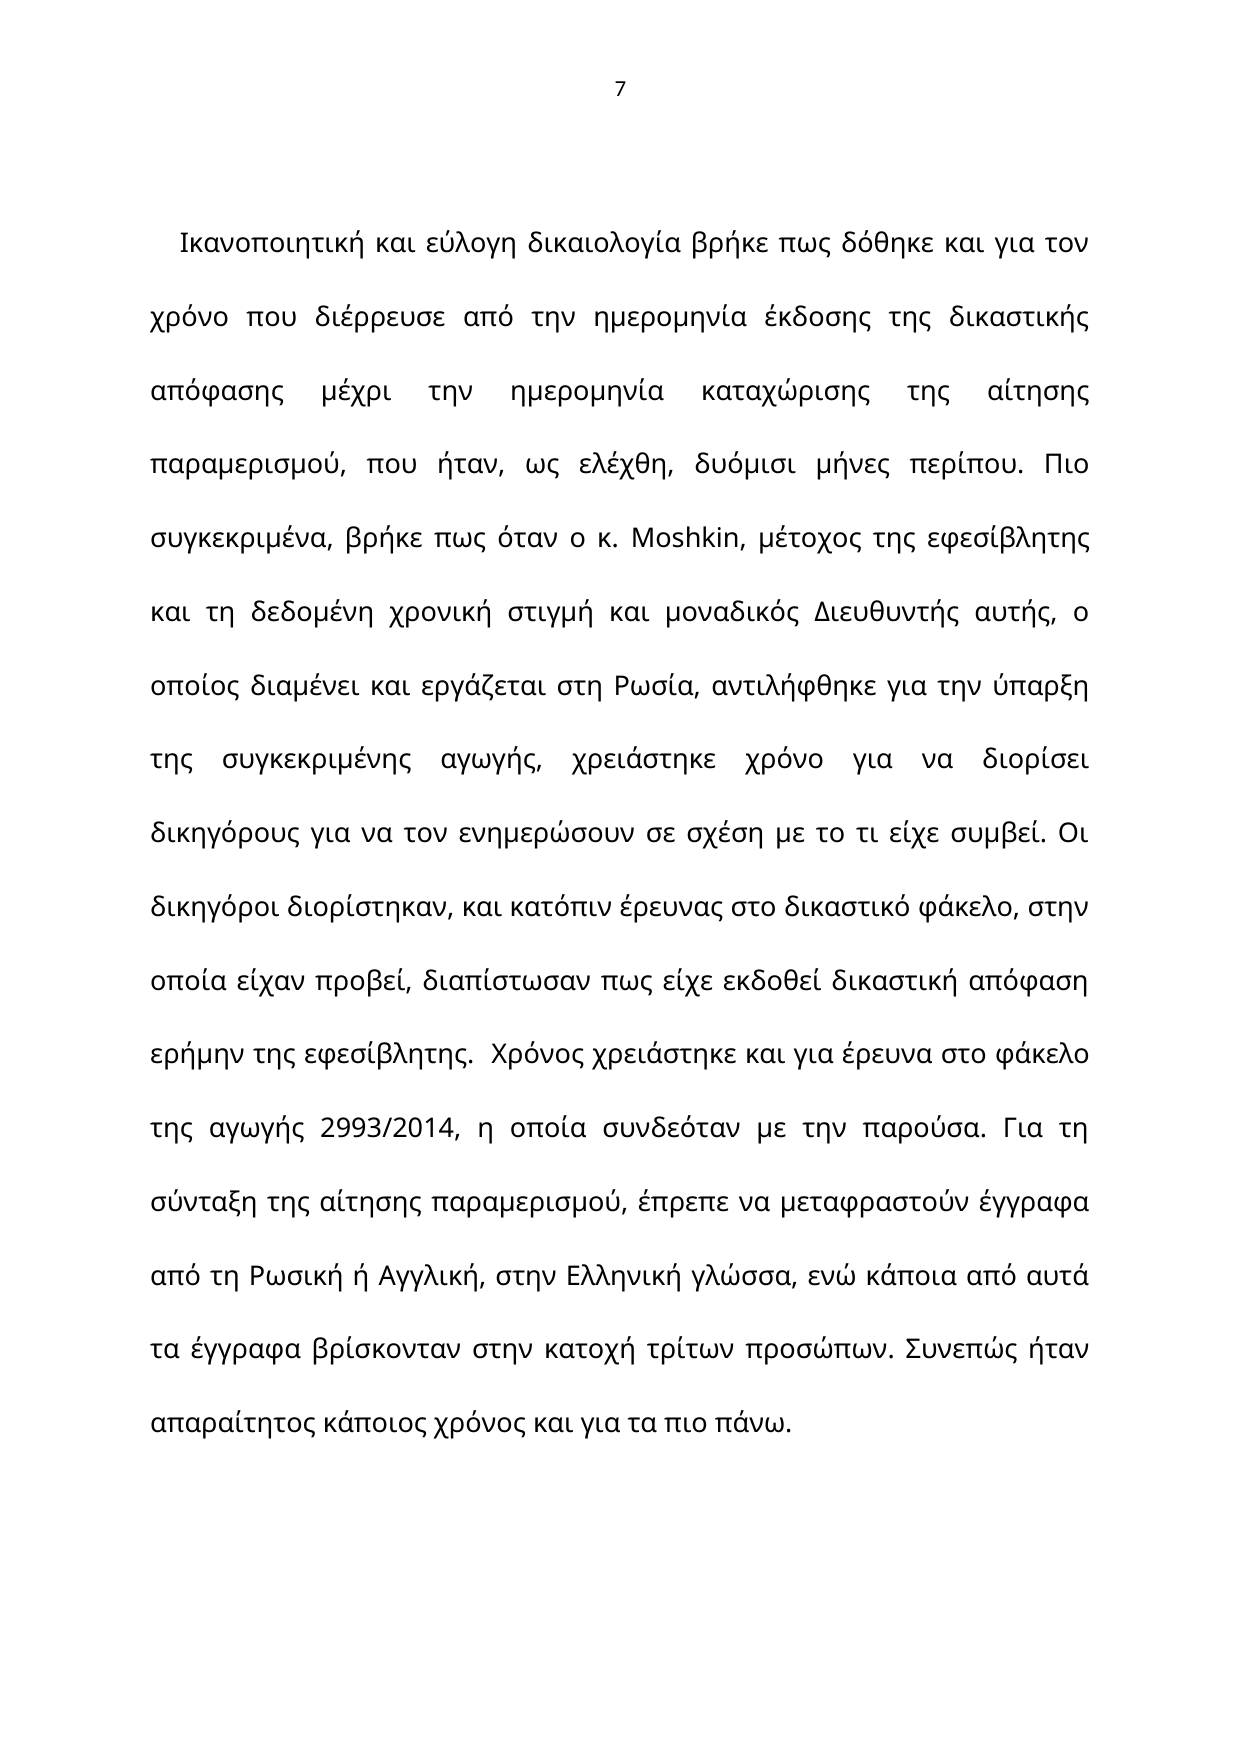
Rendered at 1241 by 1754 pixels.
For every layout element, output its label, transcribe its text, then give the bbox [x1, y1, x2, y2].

text Ικανοποιητική και εύλογη δικαιολογία βρήκε πως δόθηκε και για τον χρόνο που διέρρευσε από την ημερομηνία έκδοσης της δικαστικής απόφασης μέχρι την ημερομηνία καταχώρισης της αίτησης παραμερισμού, που ήταν, ως ελέχθη, δυόμισι μήνες περίπου. Πιο συγκεκριμένα, βρήκε πως όταν ο κ. Moshkin, μέτοχος της εφεσίβλητης και τη δεδομένη χρονική στιγμή και μοναδικός Διευθυντής αυτής, ο οποίος διαμένει και εργάζεται στη Ρωσία, αντιλήφθηκε για την ύπαρξη της συγκεκριμένης αγωγής, χρειάστηκε χρόνο για να διορίσει δικηγόρους για να τον ενημερώσουν σε σχέση με το τι είχε συμβεί. Οι δικηγόροι διορίστηκαν, και κατόπιν έρευνας στο δικαστικό φάκελο, στην οποία είχαν προβεί, διαπίστωσαν πως είχε εκδοθεί δικαστική απόφαση ερήμην της εφεσίβλητης. Χρόνος χρειάστηκε και για έρευνα στο φάκελο της αγωγής 2993/2014, η οποία συνδεόταν με την παρούσα. Για τη σύνταξη της αίτησης παραμερισμού, έπρεπε να μεταφραστούν έγγραφα από τη Ρωσική ή Αγγλική, στην Ελληνική γλώσσα, ενώ κάποια από αυτά τα έγγραφα βρίσκονταν στην κατοχή τρίτων προσώπων. Συνεπώς ήταν απαραίτητος κάποιος χρόνος και για τα πιο πάνω. [150, 224, 1090, 1441]
